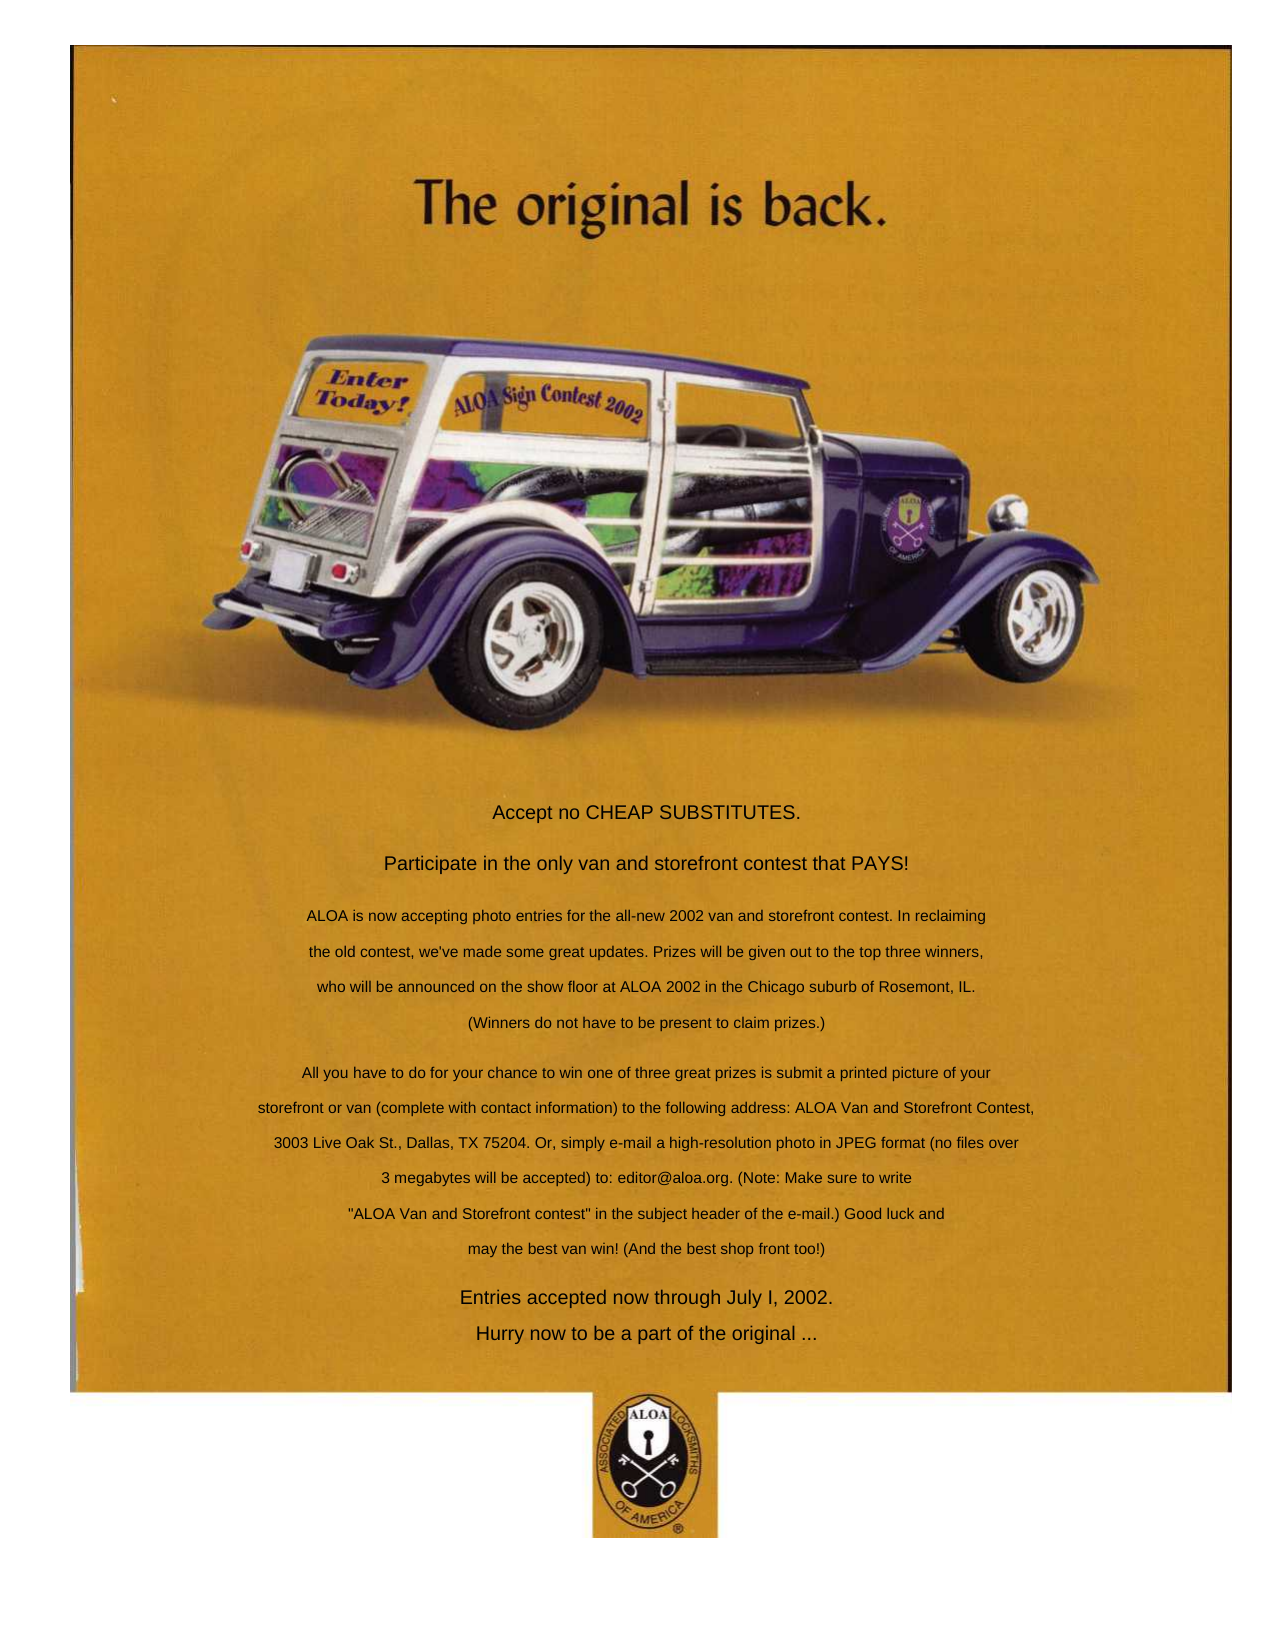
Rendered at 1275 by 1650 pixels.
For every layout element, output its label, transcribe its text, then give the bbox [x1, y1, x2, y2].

text Entries accepted now through July I, 2002. [245, 1287, 1048, 1309]
text Hurry now to be a part of the original ... [245, 1323, 1048, 1345]
text Accept no CHEAP SUBSTITUTES. [245, 802, 1048, 824]
text Participate in the only van and storefront contest that PAYS! [245, 853, 1048, 875]
picture [70, 45, 1232, 1538]
text All you have to do for your chance to win one of three great prizes is submit a printed picture of your storefront or van (complete with contact information) to the following address: ALOA Van and Storefront Contest, 3003 Live Oak St., Dallas, TX 75204. Or, simply e-mail a high-resolution photo in JPEG format (no files over 3 megabytes will be accepted) to: editor@aloa.org. (Note: Make sure to write "ALOA Van and Storefront contest" in the subject header of the e-mail.) Good luck and may the best van win! (And the best shop front too!) [245, 1050, 1048, 1261]
text ALOA is now accepting photo entries for the all-new 2002 van and storefront contest. In reclaiming the old contest, we've made some great updates. Prizes will be given out to the top three winners, who will be announced on the show floor at ALOA 2002 in the Chicago suburb of Rosemont, IL. (Winners do not have to be present to claim prizes.) [245, 893, 1048, 1035]
